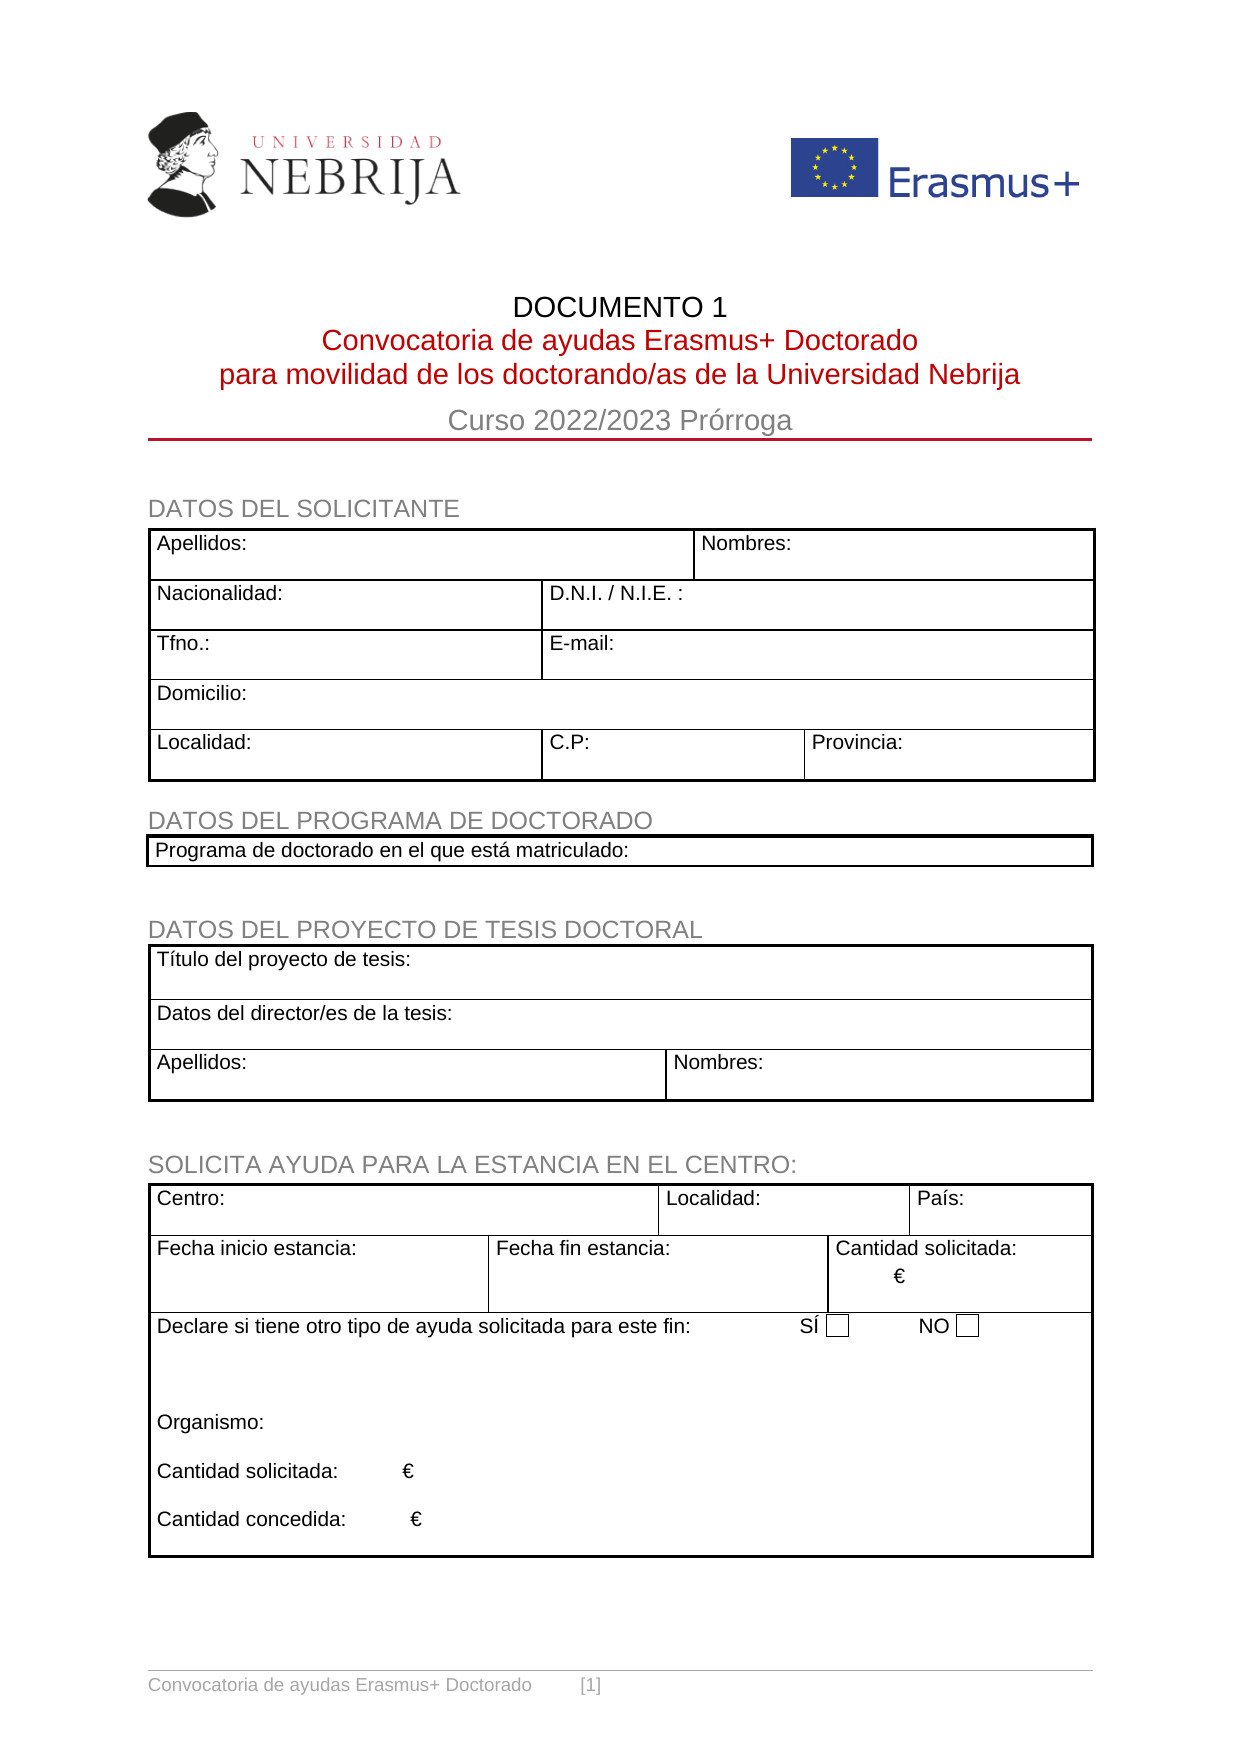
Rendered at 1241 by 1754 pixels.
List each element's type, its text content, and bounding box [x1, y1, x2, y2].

text SOLICITA AYUDA PARA EL CENTRO: [148, 1150, 1092, 1179]
table_cell C.P: [543, 730, 804, 778]
table_cell Datos del director/es de la tesis: [151, 1000, 1091, 1049]
table_cell E-mail: [543, 631, 1093, 679]
table_cell NO [911, 1313, 1091, 1410]
table_cell Nacionalidad: [151, 581, 541, 629]
text DOCUMENTO 1 [148, 290, 1092, 323]
table_header Apellidos: [151, 531, 693, 579]
text DATOS DEL PROYECTO DE TESIS DOCTORAL [148, 915, 1092, 944]
picture [147, 112, 461, 218]
table_header Centro: [151, 1186, 658, 1234]
table_cell Organismo: Cantidad solicitada: € Cantidad concedida: € [151, 1410, 1091, 1555]
table_cell Apellidos: [151, 1050, 665, 1098]
table_cell Domicilio: [151, 680, 1093, 729]
text DATOS DEL SOLICITANTE [148, 494, 1092, 523]
table_cell SÍ [792, 1313, 911, 1410]
table_header Localidad: [659, 1186, 909, 1234]
table_cell Localidad: [151, 730, 541, 778]
table_cell Provincia: [805, 730, 1093, 778]
text DATOS DEL PROGRAMA DE DOCTORADO [148, 806, 1092, 834]
table_header Nombres: [695, 531, 1093, 579]
table_cell D.N.I. / N.I.E. : [543, 581, 1093, 629]
text Curso 2022/2023 Prórroga [148, 403, 1092, 438]
table_cell Nombres: [667, 1050, 1091, 1098]
table_cell Cantidad solicitada: € [829, 1236, 1091, 1312]
table_cell Tfno.: [151, 631, 541, 679]
table_cell Fecha fin estancia: [489, 1236, 827, 1312]
table_cell Fecha inicio estancia: [151, 1236, 488, 1312]
text para movilidad de los doctorando/as de la Universidad Nebrija [148, 357, 1092, 390]
table_header Título del proyecto de tesis: [151, 947, 1091, 999]
table_header Programa de doctorado en el que está matriculado: [149, 838, 1091, 865]
text Convocatoria de ayudas Erasmus+ Doctorado [148, 323, 1092, 357]
picture [746, 71, 1124, 264]
table_header País: [910, 1186, 1091, 1234]
table_cell Declare si tiene otro tipo de ayuda solicitada para este fin: [151, 1313, 792, 1410]
